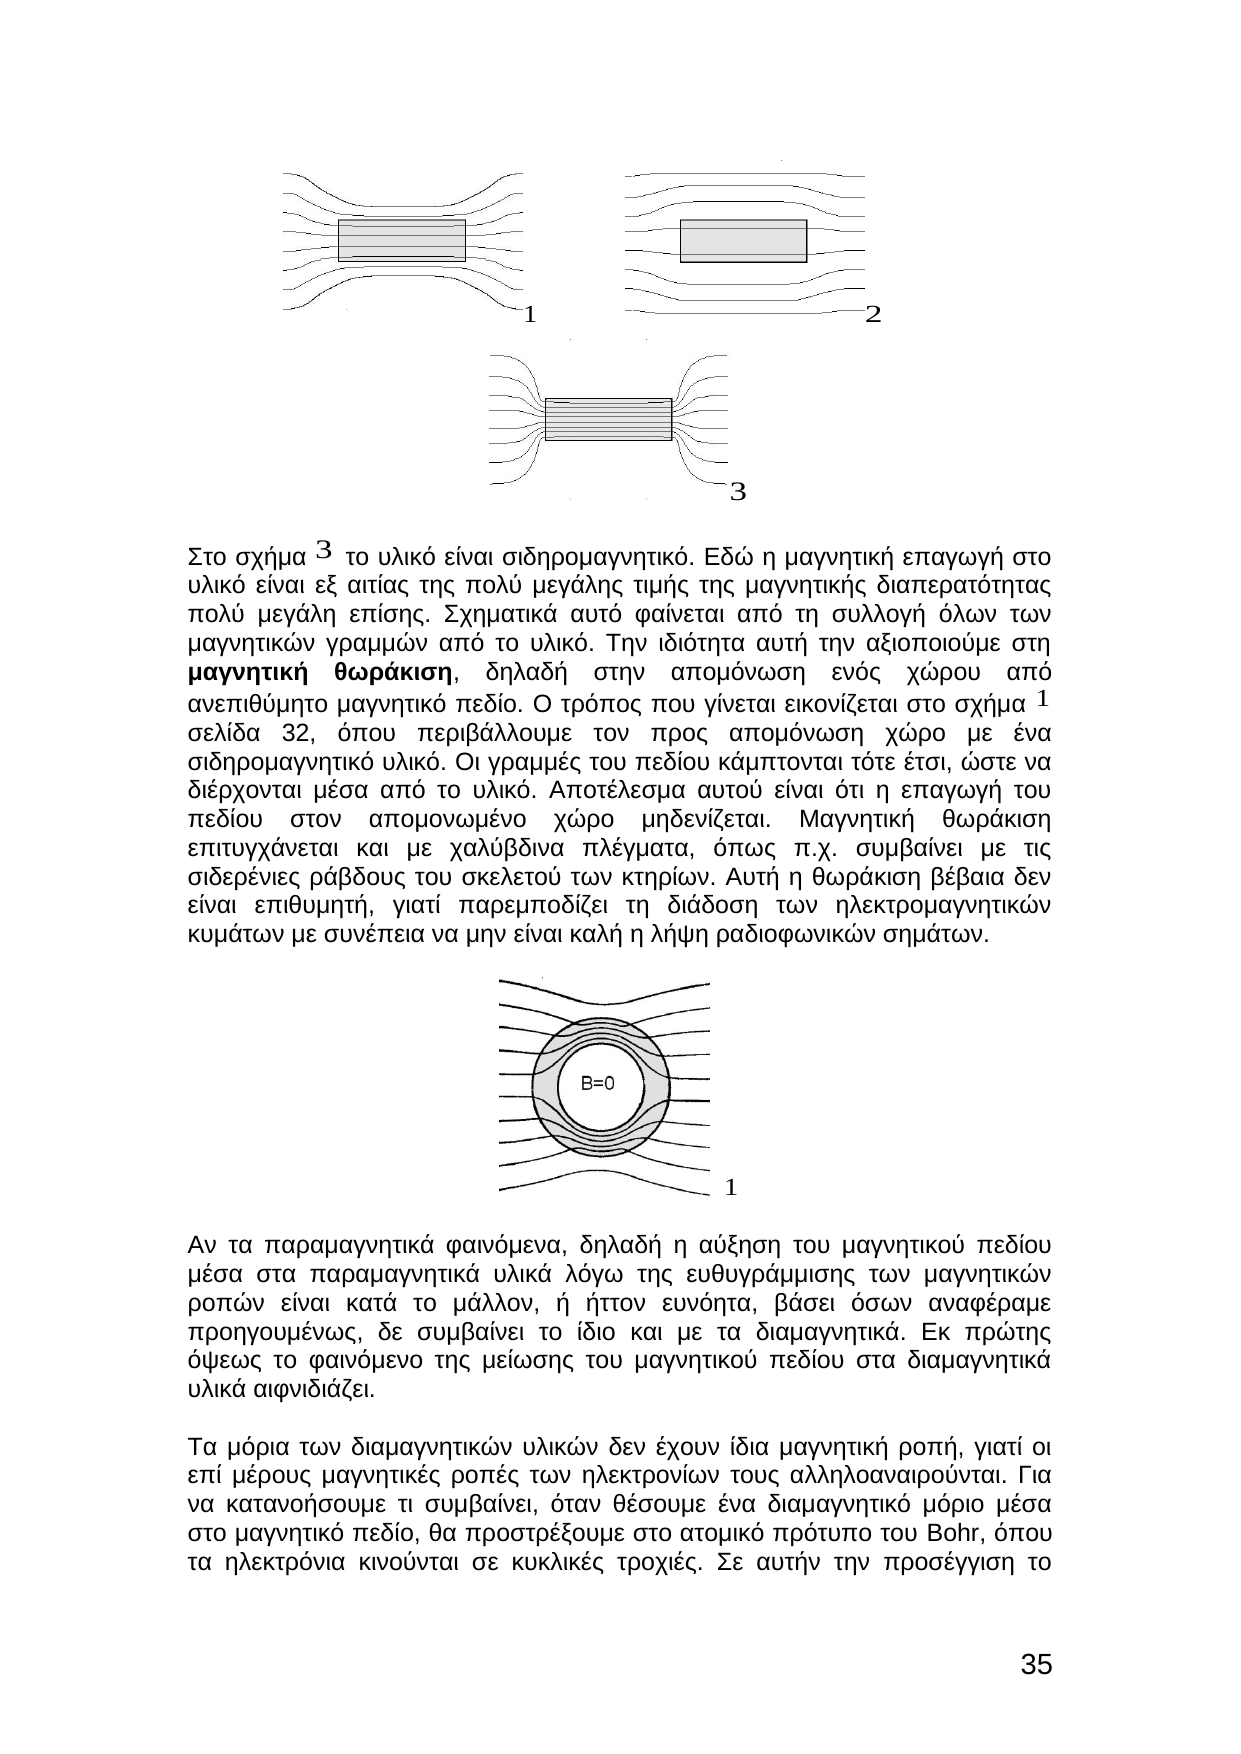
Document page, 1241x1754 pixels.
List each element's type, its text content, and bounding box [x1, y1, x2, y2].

picture [282, 150, 865, 507]
text Αν τα παραμαγνητικά φαινόμενα, δηλαδή η αύξηση του μαγνητικού πεδίου μέσα στα παραμαγνητικά υλικά λόγω της ευθυγράμμισης των μαγνητικών ροπών είναι κατά το μάλλον, ή ήττον ευνόητα, βάσει όσων αναφέραμε προηγουμένως, δε συμβαίνει το ίδιο και με τα διαμαγνητικά. Εκ πρώτης όψεως το φαινόμενο της μείωσης του μαγνητικού πεδίου στα διαμαγνητικά υλικά αιφνιδιάζει. [187, 1230, 1053, 1403]
picture [499, 976, 710, 1202]
text Στο σχήμα το υλικό είναι σιδηρομαγνητικό. Εδώ η μαγνητική επαγωγή στο υλικό είναι εξ αιτίας της πολύ μεγάλης τιμής της μαγνητικής διαπερατότητας πολύ μεγάλη επίσης. Σχηματικά αυτό φαίνεται από τη συλλογή όλων των μαγνητικών γραμμών από το υλικό. Την ιδιότητα αυτή την αξιοποιούμε στη μαγνητική θωράκιση, δηλαδή στην απομόνωση ενός χώρου από ανεπιθύμητο μαγνητικό πεδίο. Ο τρόπος που γίνεται εικονίζεται στο σχήμα σελίδα 32, όπου περιβάλλουμε τον προς απομόνωση χώρο με ένα σιδηρομαγνητικό υλικό. Οι γραμμές του πεδίου κάμπτονται τότε έτσι, ώστε να διέρχονται μέσα από το υλικό. Αποτέλεσμα αυτού είναι ότι η επαγωγή του πεδίου στον απομονωμένο χώρο μηδενίζεται. Μαγνητική θωράκιση επιτυγχάνεται και με χαλύβδινα πλέγματα, όπως π.χ. συμβαίνει με τις σιδερένιες ράβδους του σκελετού των κτηρίων. Αυτή η θωράκιση βέβαια δεν είναι επιθυμητή, γιατί παρεμποδίζει τη διάδοση των ηλεκτρομαγνητικών κυμάτων με συνέπεια να μην είναι καλή η λήψη ραδιοφωνικών σημάτων. [187, 535, 1053, 948]
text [187, 1432, 1053, 1575]
